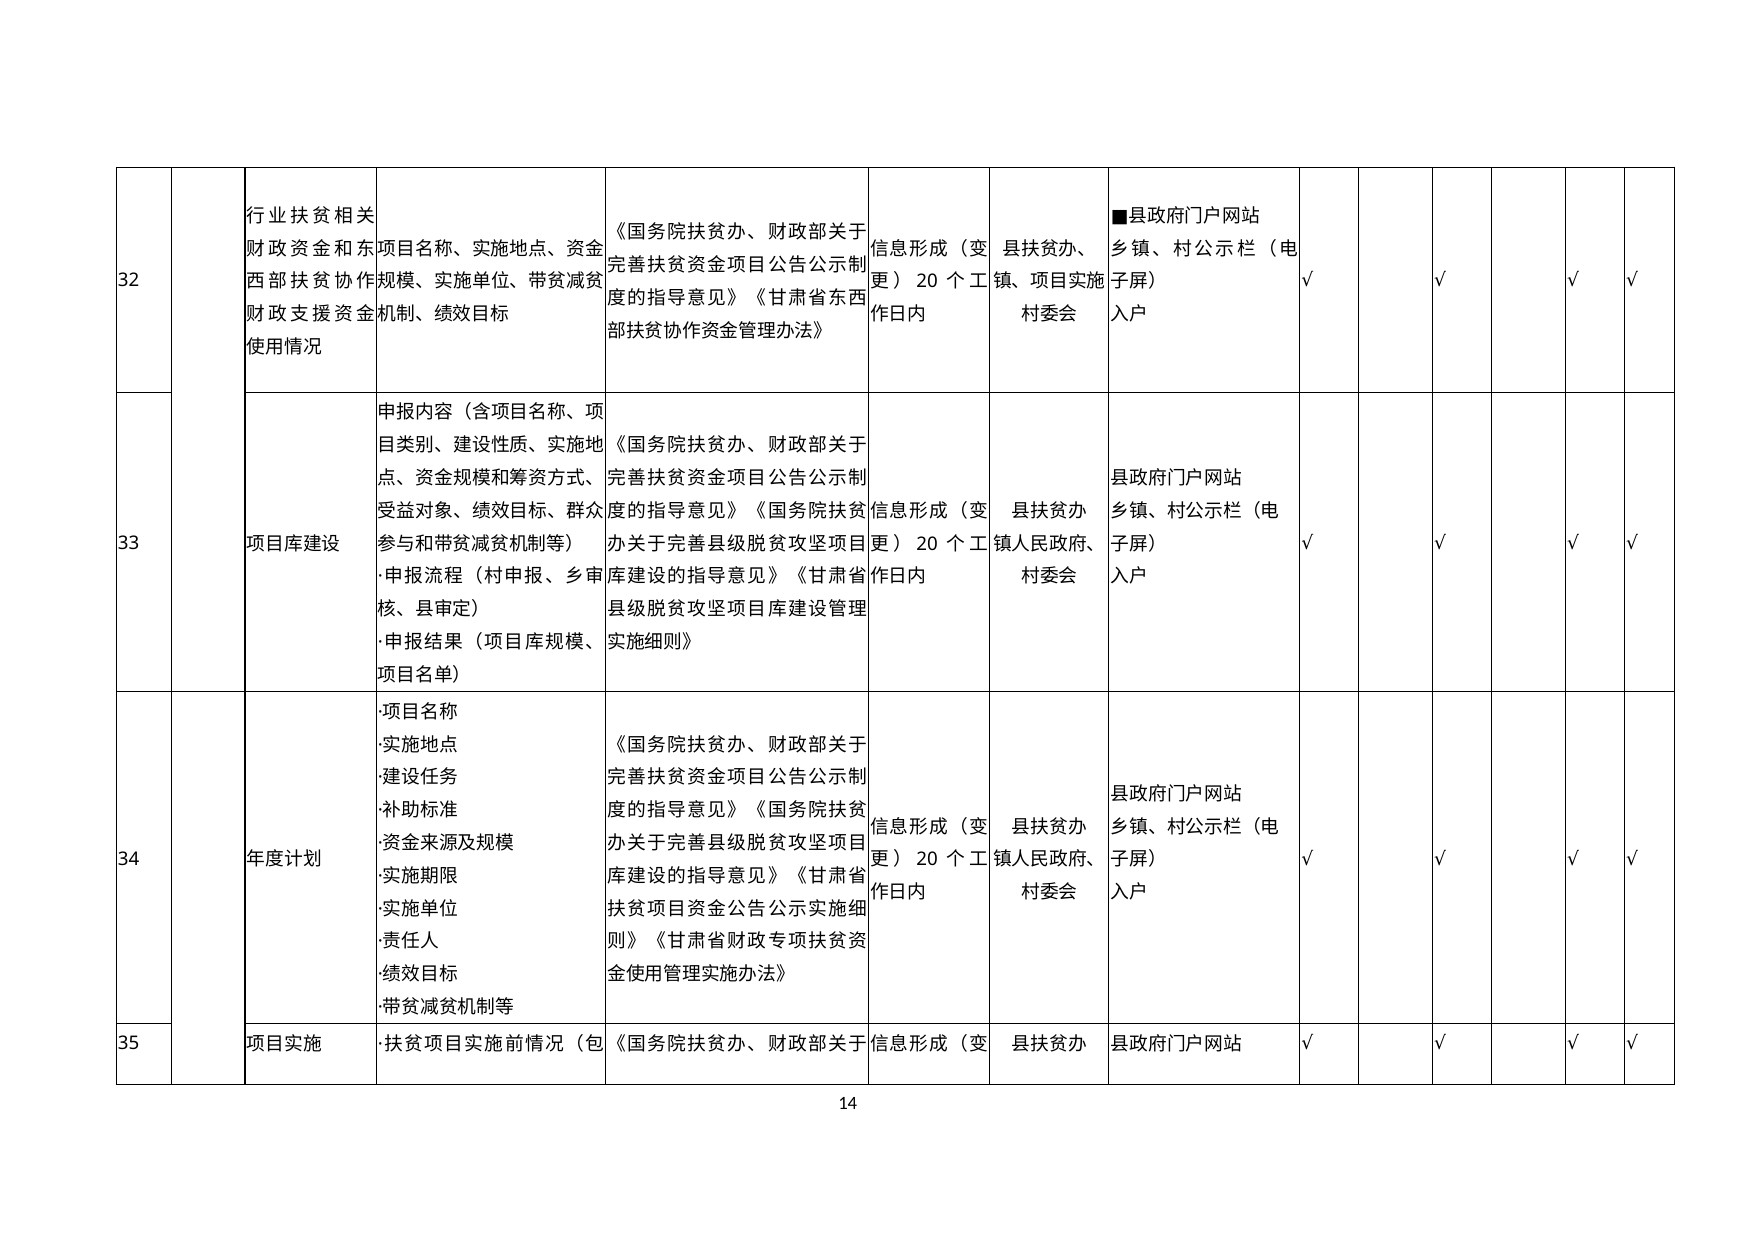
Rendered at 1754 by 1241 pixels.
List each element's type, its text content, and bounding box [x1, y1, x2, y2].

table_cell [1492, 692, 1565, 1023]
table_cell 信息形成（变更）20个工作日内 [869, 168, 989, 392]
table_cell √ [1625, 168, 1674, 392]
table_cell 信息形成（变更）20个工作日内 [869, 393, 989, 691]
table_cell [1359, 168, 1432, 392]
table_cell 项目实施 [246, 1024, 376, 1084]
table_cell √ [1566, 168, 1624, 392]
table_cell 《国务院扶贫办、财政部关于完善扶贫资金项目公告公示制度的指导意见》《国务院扶贫办关于完善县级脱贫攻坚项目库建设的指导意见》《甘肃省县级脱贫攻坚项目库建设管理实施细则》 [606, 393, 868, 691]
table_cell [1359, 1024, 1432, 1084]
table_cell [1109, 1024, 1299, 1084]
table_cell 县政府门户网站 乡镇、村公示栏（电子屏） 入户 [1109, 393, 1299, 691]
table_cell 县扶贫办 镇人民政府、村委会 [990, 393, 1108, 691]
table_cell √ [1433, 168, 1491, 392]
table_cell 33 [117, 393, 171, 691]
table_cell 信息形成（变更）20个工作日内 [869, 692, 989, 1023]
table_cell [1492, 168, 1565, 392]
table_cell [377, 1024, 605, 1084]
table_cell √ [1433, 393, 1491, 691]
table_cell 项目库建设 [246, 393, 376, 691]
table_cell 县扶贫办 镇人民政府、村委会 [990, 692, 1108, 1023]
table_cell ■县政府门户网站 乡镇、村公示栏（电子屏） 入户 [1109, 168, 1299, 392]
table_cell 申报内容（含项目名称、项目类别、建设性质、实施地点、资金规模和筹资方式、受益对象、绩效目标、群众参与和带贫减贫机制等） ·申报流程（村申报、乡审核、县审定） ·申报结果（项目库规模、项目名单） [377, 393, 605, 691]
table_cell √ [1300, 393, 1358, 691]
table_cell 信息形成（变更）20个工作日内 [869, 1024, 989, 1084]
table_cell 《国务院扶贫办、财政部关于完善扶贫资金项目公告公示制度的指导意见》《国务院扶贫办关于完善县级脱贫攻坚项目库建设的指导意见》《甘肃省扶贫项目资金公告公示实施细则》《甘肃省财政专项扶贫资金使用管理实施办法》 [606, 692, 868, 1023]
table_cell 年度计划 [246, 692, 376, 1023]
table_cell [1359, 393, 1432, 691]
table_cell 35 [117, 1024, 171, 1084]
table_cell [1492, 393, 1565, 691]
table_cell √ [1433, 1024, 1491, 1084]
table_cell √ [1625, 692, 1674, 1023]
table_cell √ [1566, 393, 1624, 691]
table_cell 县扶贫办 镇人民政府、村委会 [990, 1024, 1108, 1084]
table_cell √ [1300, 692, 1358, 1023]
table_cell √ [1300, 1024, 1358, 1084]
table_cell 县扶贫办、镇、项目实施村委会 [990, 168, 1108, 392]
table_cell 行业扶贫相关财政资金和东西部扶贫协作财政支援资金使用情况 [246, 168, 376, 392]
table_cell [606, 1024, 868, 1084]
table_cell 项目名称、实施地点、资金规模、实施单位、带贫减贫机制、绩效目标 [377, 168, 605, 392]
table_cell ·项目名称 ·实施地点 ·建设任务 ·补助标准 ·资金来源及规模 ·实施期限 ·实施单位 ·责任人 ·绩效目标 ·带贫减贫机制等 [377, 692, 605, 1023]
table_cell [1492, 1024, 1565, 1084]
table_cell [1359, 692, 1432, 1023]
table_cell [172, 692, 244, 1084]
table_cell 县政府门户网站 乡镇、村公示栏（电子屏） 入户 [1109, 692, 1299, 1023]
table_cell √ [1566, 692, 1624, 1023]
table_cell √ [1433, 692, 1491, 1023]
table_cell √ [1625, 393, 1674, 691]
table_cell 《国务院扶贫办、财政部关于完善扶贫资金项目公告公示制度的指导意见》《甘肃省东西部扶贫协作资金管理办法》 [606, 168, 868, 392]
table_cell 32 [117, 168, 171, 392]
table_cell √ [1300, 168, 1358, 392]
table_cell 34 [117, 692, 171, 1023]
table_cell √ [1566, 1024, 1624, 1084]
table_cell √ [1625, 1024, 1674, 1084]
